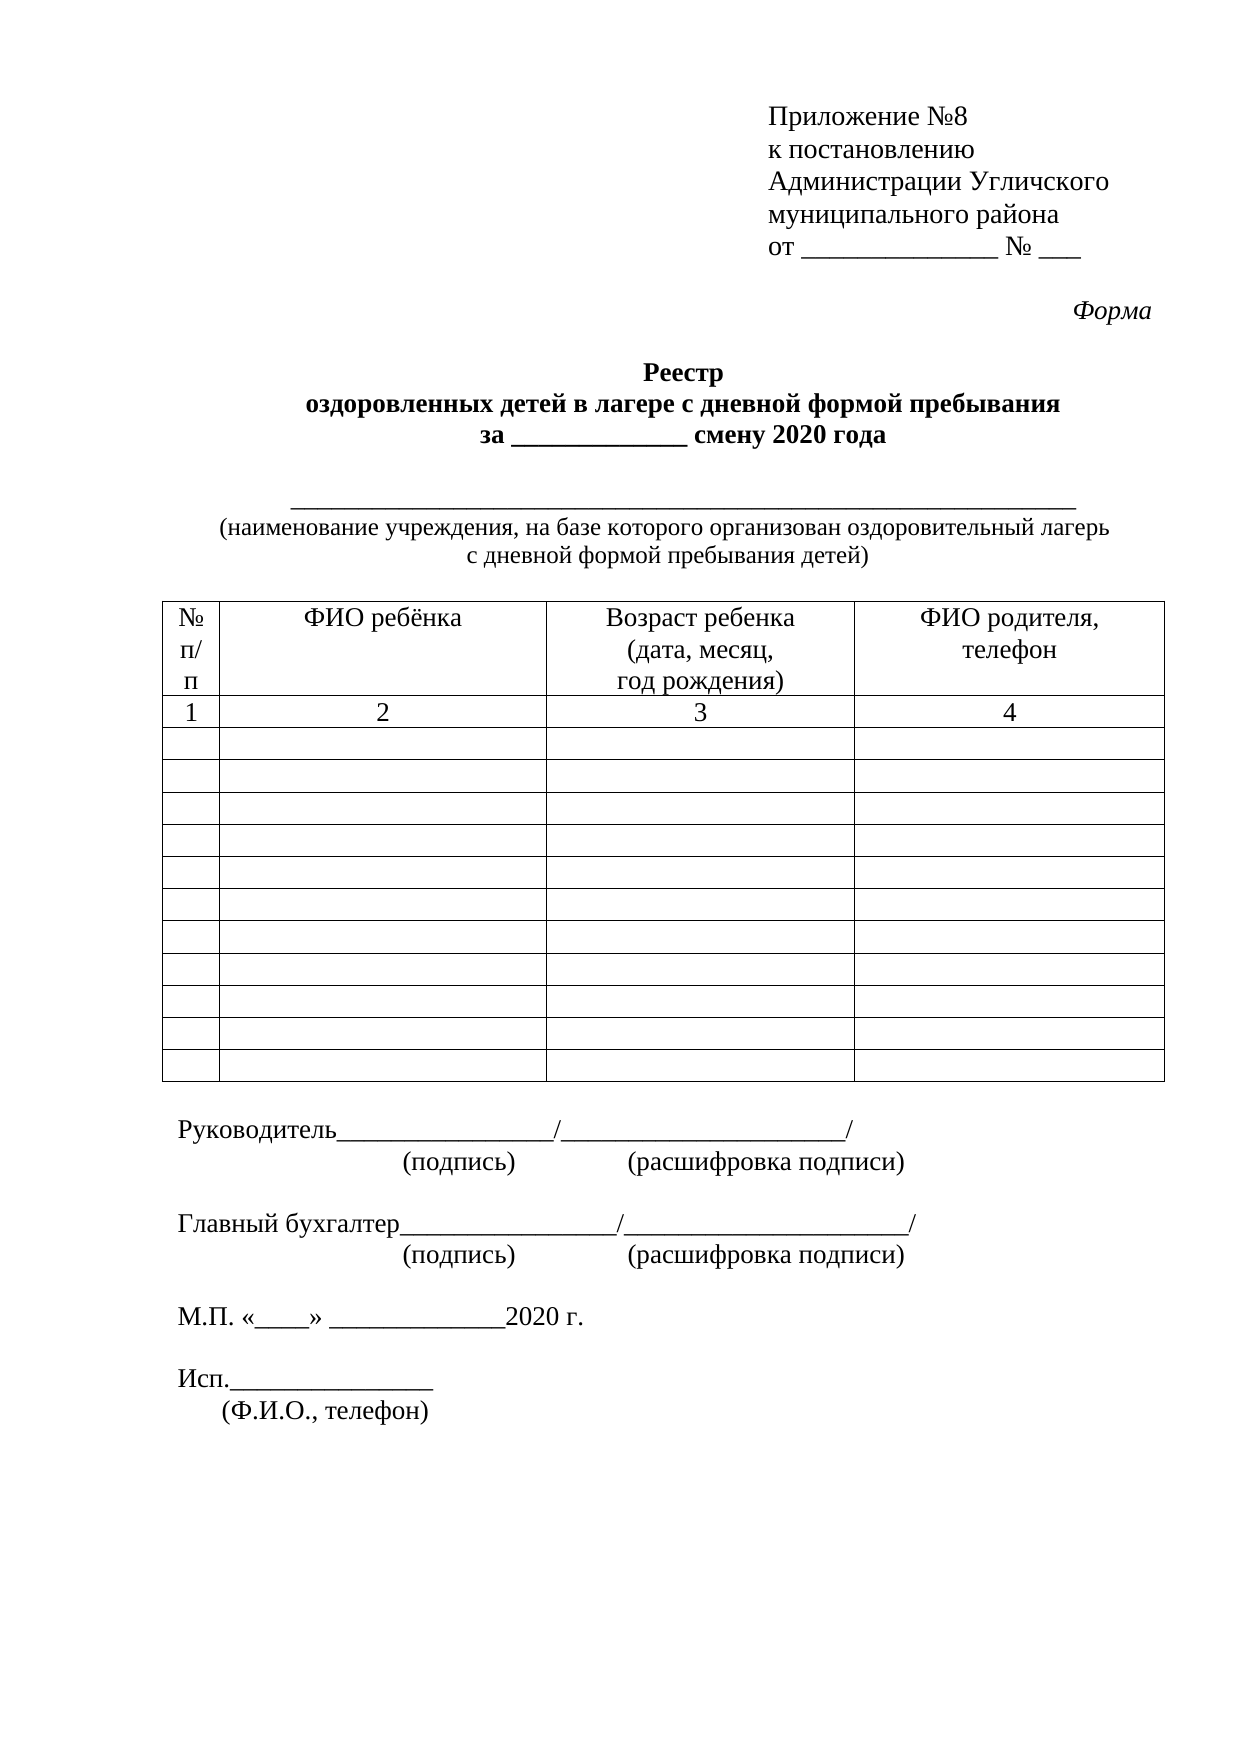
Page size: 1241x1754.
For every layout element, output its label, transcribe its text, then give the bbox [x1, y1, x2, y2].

table_cell [163, 986, 219, 1017]
table_cell [547, 1018, 854, 1049]
table_cell [855, 889, 1164, 920]
text (Ф.И.О., телефон) [215, 1394, 1152, 1425]
table_cell [220, 1050, 546, 1081]
text к постановлению [768, 132, 1152, 164]
table_cell [547, 1050, 854, 1081]
text оздоровленных детей в лагере с дневной формой пребывания [215, 387, 1152, 418]
table_cell 3 [547, 696, 854, 727]
table_cell [855, 728, 1164, 759]
table_cell [220, 728, 546, 759]
table_cell [547, 954, 854, 985]
text Форма [768, 294, 1152, 325]
table_cell [220, 793, 546, 824]
table_cell [163, 954, 219, 985]
table_cell [547, 728, 854, 759]
table_cell [163, 857, 219, 888]
table_cell [220, 986, 546, 1017]
table_cell [220, 857, 546, 888]
table_header ФИО родителя, телефон [855, 602, 1164, 695]
table_cell [220, 760, 546, 792]
text (подпись) (расшифровка подписи) [177, 1238, 1152, 1269]
table_cell [547, 889, 854, 920]
text Приложение №8 [768, 99, 1152, 132]
text (наименование учреждения, на базе которого организован оздоровительный лагерь [177, 512, 1152, 541]
text за _____________ смену 2020 года [215, 418, 1152, 449]
table_cell [163, 728, 219, 759]
text с дневной формой пребывания детей) [177, 541, 1152, 569]
table_cell [220, 954, 546, 985]
text Администрации Угличского [768, 164, 1152, 197]
text от ______________ № ___ [768, 229, 1152, 261]
table_cell [163, 1050, 219, 1081]
table_cell [220, 889, 546, 920]
text __________________________________________________________ [215, 481, 1152, 512]
table_header Возраст ребенка (дата, месяц, год рождения) [547, 602, 854, 695]
table_cell [163, 921, 219, 952]
table_cell [220, 921, 546, 952]
table_cell [855, 1018, 1164, 1049]
table_cell [163, 1018, 219, 1049]
text Реестр [215, 356, 1152, 387]
table_cell [547, 857, 854, 888]
table_cell [855, 986, 1164, 1017]
table_cell 1 [163, 696, 219, 727]
table_cell [163, 793, 219, 824]
text Главный бухгалтер________________/_____________________/ [177, 1207, 1152, 1238]
table_cell [547, 760, 854, 792]
table_cell [855, 793, 1164, 824]
table_cell 2 [220, 696, 546, 727]
table_cell [163, 889, 219, 920]
text Исп._______________ [177, 1363, 1152, 1394]
table_cell [855, 760, 1164, 792]
text М.П. «____» _____________2020 г. [177, 1300, 1152, 1331]
text муниципального района [768, 197, 1152, 229]
table_cell [855, 1050, 1164, 1081]
table_cell [855, 857, 1164, 888]
table_cell [220, 825, 546, 856]
table_cell [547, 825, 854, 856]
table_cell [220, 1018, 546, 1049]
table_header № п/п [163, 602, 219, 695]
table_cell [855, 954, 1164, 985]
table_cell [163, 760, 219, 792]
table_cell 4 [855, 696, 1164, 727]
table_header ФИО ребёнка [220, 602, 546, 695]
table_cell [547, 986, 854, 1017]
table_cell [547, 921, 854, 952]
table_cell [855, 921, 1164, 952]
text Руководитель________________/_____________________/ [177, 1113, 1152, 1144]
table_cell [855, 825, 1164, 856]
table_cell [163, 825, 219, 856]
text (подпись) (расшифровка подписи) [177, 1144, 1152, 1176]
table_cell [547, 793, 854, 824]
